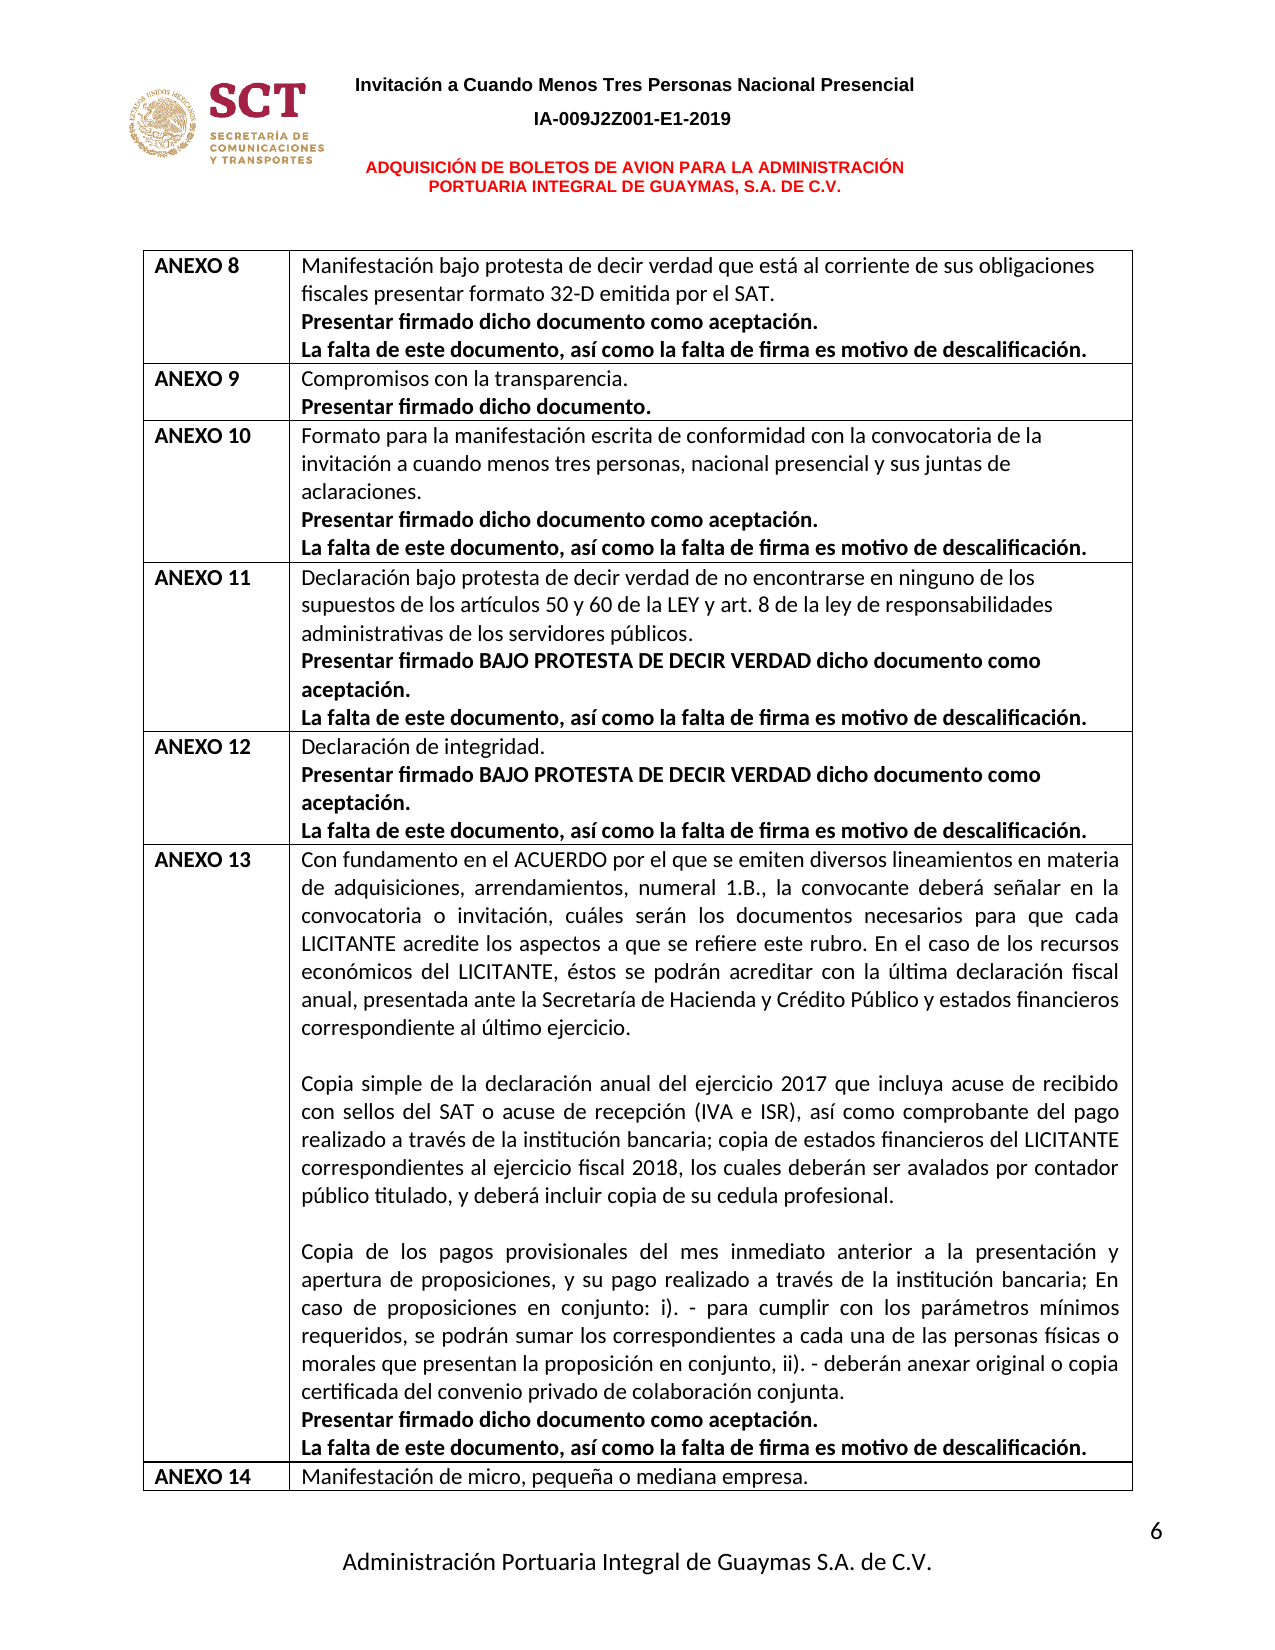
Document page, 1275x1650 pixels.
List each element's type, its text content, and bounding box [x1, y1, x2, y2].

table_cell Declaración bajo protesta de decir verdad de no encontrarse en ninguno de los supuestos de los artículos 50 y 60 de la LEY y art. 8 de la ley de responsabilidades administrativas de los servidores públicos. Presentar firmado BAJO PROTESTA DE DECIR VERDAD dicho documento como aceptación. La falta de este documento, así como la falta de firma es motivo de descalificación. [290, 563, 1132, 731]
table_cell ANEXO 12 [144, 732, 289, 844]
table_cell Con fundamento en el ACUERDO por el que se emiten diversos lineamientos en materia de adquisiciones, arrendamientos, numeral 1.B., la convocante deberá señalar en la convocatoria o invitación, cuáles serán los documentos necesarios para que cada LICITANTE acredite los aspectos a que se refiere este rubro. En el caso de los recursos económicos del LICITANTE, éstos se podrán acreditar con la última declaración fiscal anual, presentada ante la Secretaría de Hacienda y Crédito Público y estados financieros correspondiente al último ejercicio. Copia simple de la declaración anual del ejercicio 2017 que incluya acuse de recibido con sellos del SAT o acuse de recepción (IVA e ISR), así como comprobante del pago realizado a través de la institución bancaria; copia de estados financieros del LICITANTE correspondientes al ejercicio fiscal 2018, los cuales deberán ser avalados por contador público titulado, y deberá incluir copia de su cedula profesional. Copia de los pagos provisionales del mes inmediato anterior a la presentación y apertura de proposiciones, y su pago realizado a través de la institución bancaria; En caso de proposiciones en conjunto: i). - para cumplir con los parámetros mínimos requeridos, se podrán sumar los correspondientes a cada una de las personas físicas o morales que presentan la proposición en conjunto, ii). - deberán anexar original o copia certificada del convenio privado de colaboración conjunta. Presentar firmado dicho documento como aceptación. La falta de este documento, así como la falta de firma es motivo de descalificación. [290, 845, 1132, 1461]
picture [123, 73, 329, 171]
table_cell ANEXO 11 [144, 563, 289, 731]
table_cell Formato para la manifestación escrita de conformidad con la convocatoria de la invitación a cuando menos tres personas, nacional presencial y sus juntas de aclaraciones. Presentar firmado dicho documento como aceptación. La falta de este documento, así como la falta de firma es motivo de descalificación. [290, 421, 1132, 562]
table_cell ANEXO 13 [144, 845, 289, 1461]
table_cell ANEXO 14 [144, 1463, 289, 1490]
table_cell ANEXO 10 [144, 421, 289, 562]
table_cell Manifestación bajo protesta de decir verdad que está al corriente de sus obligaciones fiscales presentar formato 32-D emitida por el SAT. Presentar firmado dicho documento como aceptación. La falta de este documento, así como la falta de firma es motivo de descalificación. [290, 251, 1132, 363]
table_cell Compromisos con la transparencia. Presentar firmado dicho documento. [290, 364, 1132, 420]
table_cell ANEXO 9 [144, 364, 289, 420]
table_cell Declaración de integridad. Presentar firmado BAJO PROTESTA DE DECIR VERDAD dicho documento como aceptación. La falta de este documento, así como la falta de firma es motivo de descalificación. [290, 732, 1132, 844]
table_cell ANEXO 8 [144, 251, 289, 363]
